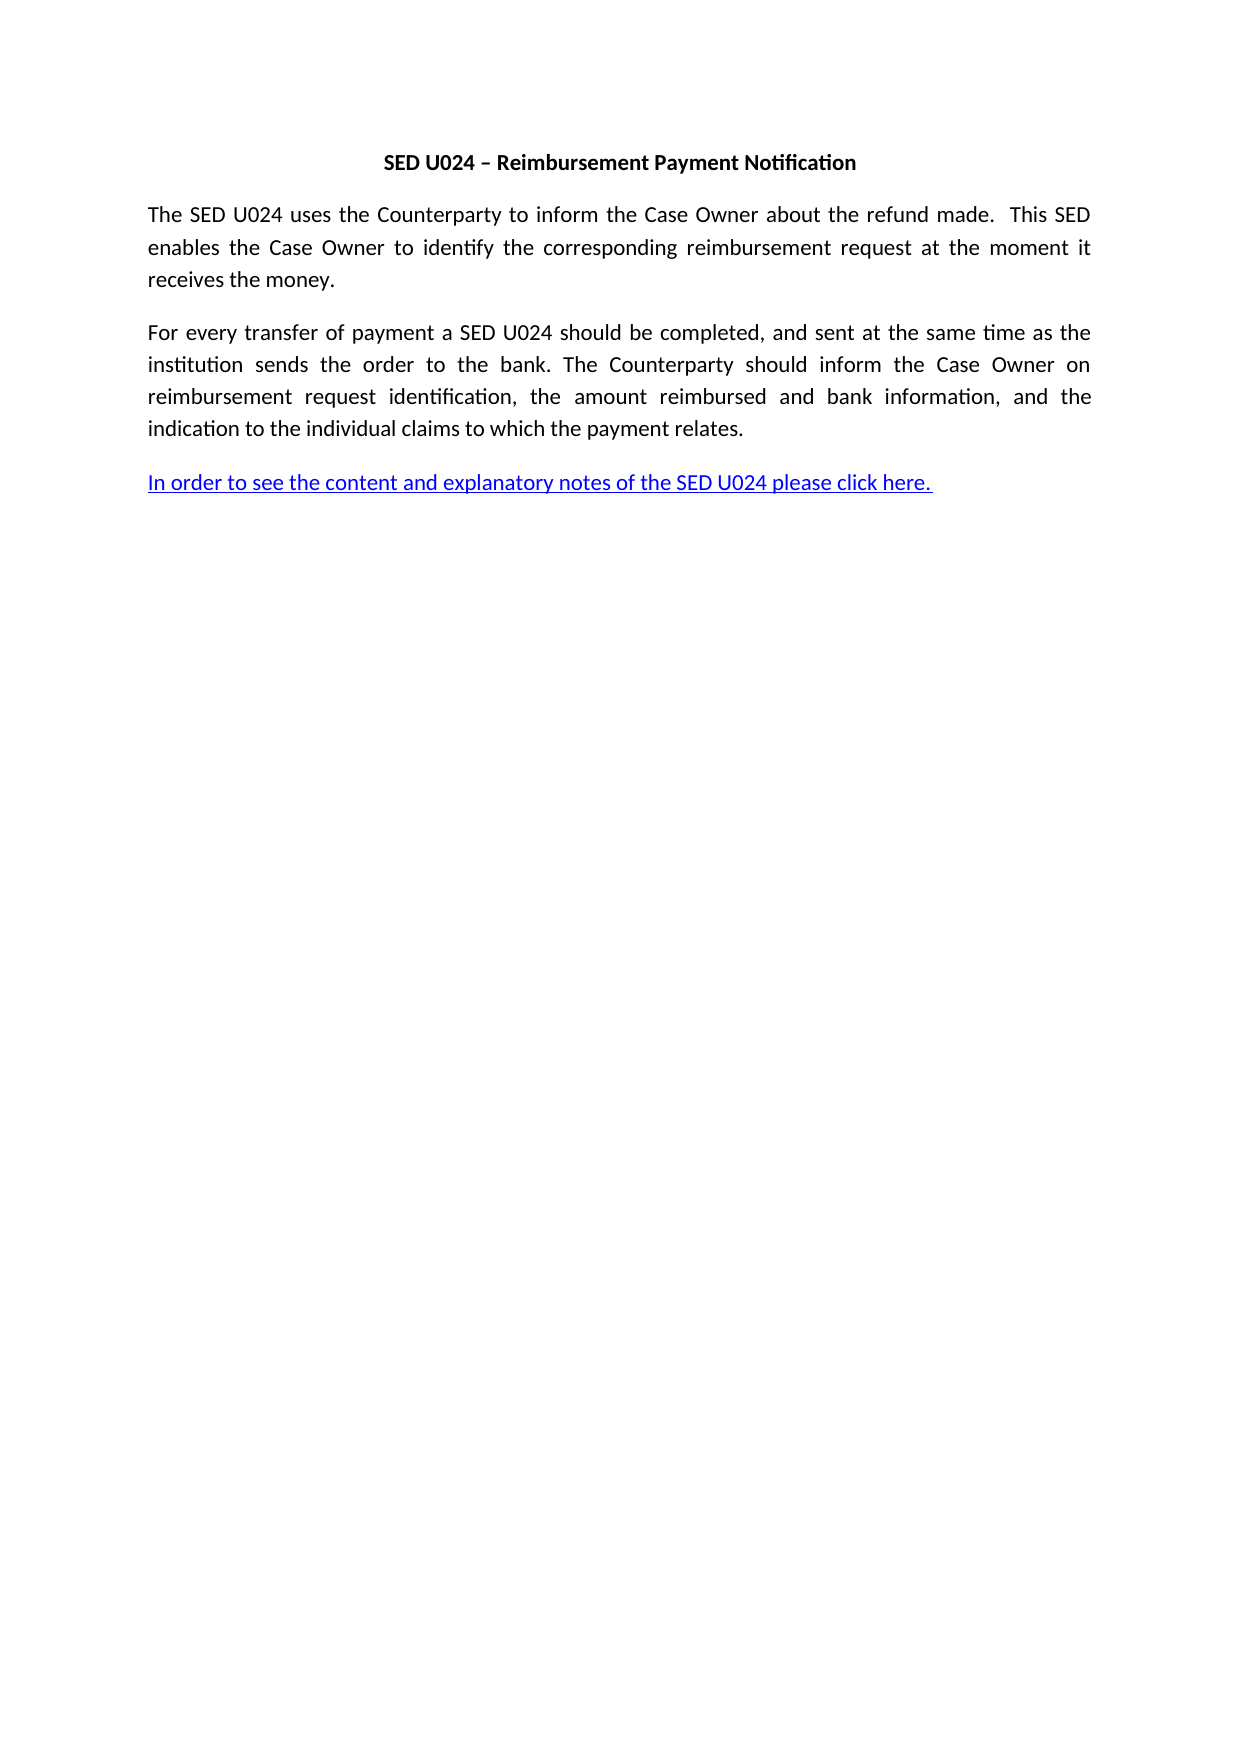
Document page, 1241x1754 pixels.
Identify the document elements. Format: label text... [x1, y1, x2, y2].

text In order to see the content and explanatory notes of the SED U024 please click here. [148, 468, 1093, 496]
text The SED U024 uses the Counterparty to inform the Case Owner about the refund made. This SED enables the Case Owner to identify the corresponding reimbursement request at the moment it receives the money. [148, 201, 1093, 293]
text SED U024 – Reimbursement Payment Notification [148, 148, 1093, 176]
text For every transfer of payment a SED U024 should be completed, and sent at the same time as the institution sends the order to the bank. The Counterparty should inform the Case Owner on reimbursement request identification, the amount reimbursed and bank information, and the indication to the individual claims to which the payment relates. [148, 318, 1093, 443]
